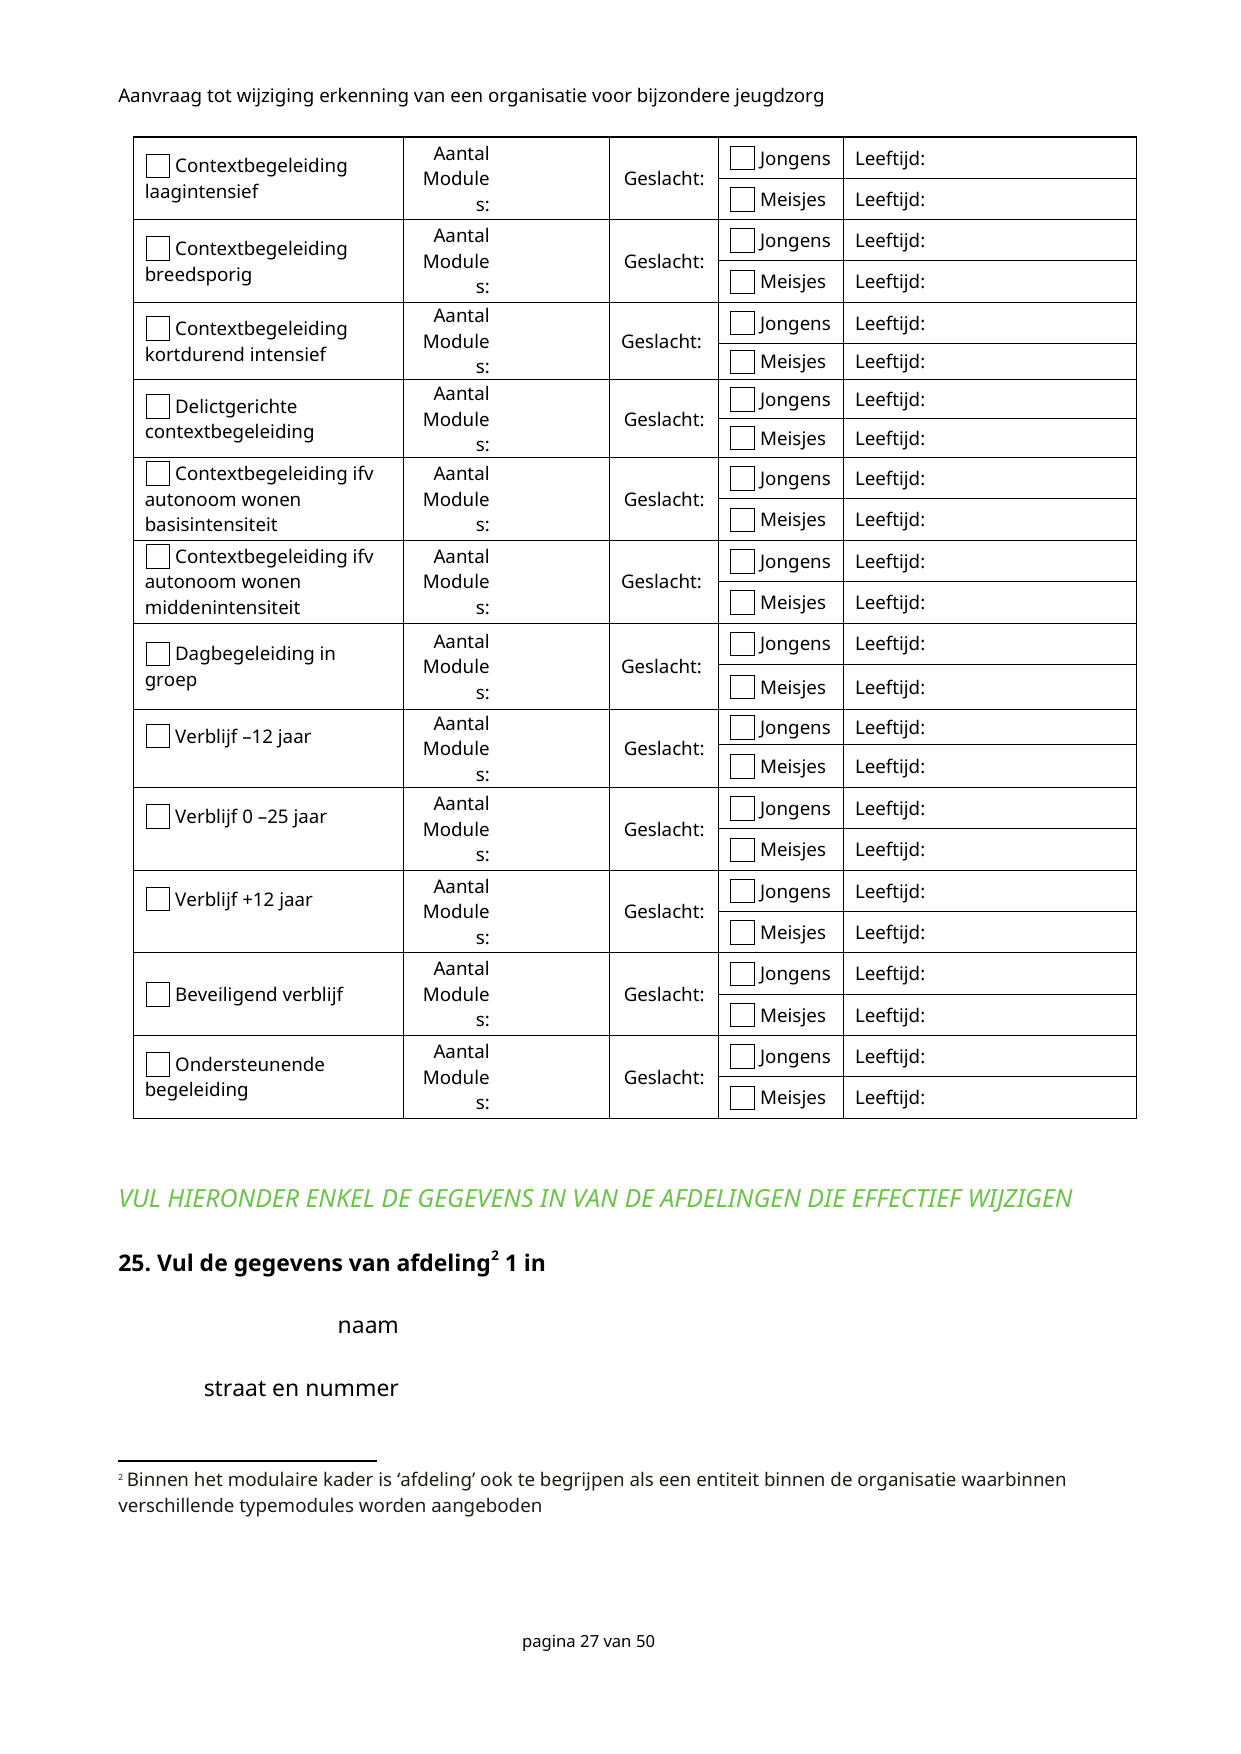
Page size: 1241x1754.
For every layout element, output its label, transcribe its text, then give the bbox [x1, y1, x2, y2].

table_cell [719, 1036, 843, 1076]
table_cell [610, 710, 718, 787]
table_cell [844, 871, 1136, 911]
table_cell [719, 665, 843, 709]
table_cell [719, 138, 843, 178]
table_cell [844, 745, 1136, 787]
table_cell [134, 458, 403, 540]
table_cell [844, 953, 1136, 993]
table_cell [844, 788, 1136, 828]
text 25. Vul de gegevens van afdeling 1 in [118, 1246, 1152, 1278]
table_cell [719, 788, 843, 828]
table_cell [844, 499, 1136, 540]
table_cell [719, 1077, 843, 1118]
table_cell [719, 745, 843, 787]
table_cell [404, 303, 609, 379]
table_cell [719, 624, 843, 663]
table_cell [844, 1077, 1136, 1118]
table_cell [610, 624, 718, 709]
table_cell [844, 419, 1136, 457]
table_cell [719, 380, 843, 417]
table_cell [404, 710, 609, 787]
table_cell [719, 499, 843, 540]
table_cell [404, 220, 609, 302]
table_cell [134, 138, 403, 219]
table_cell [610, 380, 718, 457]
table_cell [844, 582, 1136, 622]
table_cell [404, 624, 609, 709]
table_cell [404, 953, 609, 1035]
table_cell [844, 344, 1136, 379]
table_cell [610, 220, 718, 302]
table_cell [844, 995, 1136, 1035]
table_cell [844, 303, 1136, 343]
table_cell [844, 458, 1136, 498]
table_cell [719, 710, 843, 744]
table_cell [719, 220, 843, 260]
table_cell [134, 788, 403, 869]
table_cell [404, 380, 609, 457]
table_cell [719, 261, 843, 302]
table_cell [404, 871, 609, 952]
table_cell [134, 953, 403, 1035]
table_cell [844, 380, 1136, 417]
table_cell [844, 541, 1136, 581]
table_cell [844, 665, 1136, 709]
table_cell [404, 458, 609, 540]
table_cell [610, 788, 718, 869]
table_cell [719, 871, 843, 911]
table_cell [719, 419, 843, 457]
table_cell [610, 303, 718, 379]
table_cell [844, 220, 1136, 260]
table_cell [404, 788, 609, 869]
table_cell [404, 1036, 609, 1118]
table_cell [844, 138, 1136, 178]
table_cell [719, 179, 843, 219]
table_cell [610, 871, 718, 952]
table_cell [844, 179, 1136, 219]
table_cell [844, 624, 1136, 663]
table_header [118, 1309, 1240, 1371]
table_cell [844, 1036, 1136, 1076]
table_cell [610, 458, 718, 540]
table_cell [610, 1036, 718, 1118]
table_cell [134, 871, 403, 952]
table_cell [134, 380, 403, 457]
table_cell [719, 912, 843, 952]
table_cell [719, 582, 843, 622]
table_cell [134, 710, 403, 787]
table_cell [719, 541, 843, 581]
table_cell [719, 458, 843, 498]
text VUL HIERONDER ENKEL DE GEGEVENS IN VAN DE AFDELINGEN DIE EFFECTIEF WIJZIGEN [118, 1181, 1152, 1215]
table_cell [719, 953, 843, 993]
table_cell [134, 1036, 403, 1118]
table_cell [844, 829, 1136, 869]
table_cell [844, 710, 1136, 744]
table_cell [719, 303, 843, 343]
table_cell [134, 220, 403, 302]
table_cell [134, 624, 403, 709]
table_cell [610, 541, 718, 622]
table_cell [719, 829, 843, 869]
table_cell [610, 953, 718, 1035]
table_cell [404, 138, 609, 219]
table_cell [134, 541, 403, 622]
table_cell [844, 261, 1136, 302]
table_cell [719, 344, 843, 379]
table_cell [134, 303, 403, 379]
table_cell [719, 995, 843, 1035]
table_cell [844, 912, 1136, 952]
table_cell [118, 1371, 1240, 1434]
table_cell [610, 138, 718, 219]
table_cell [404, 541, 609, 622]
